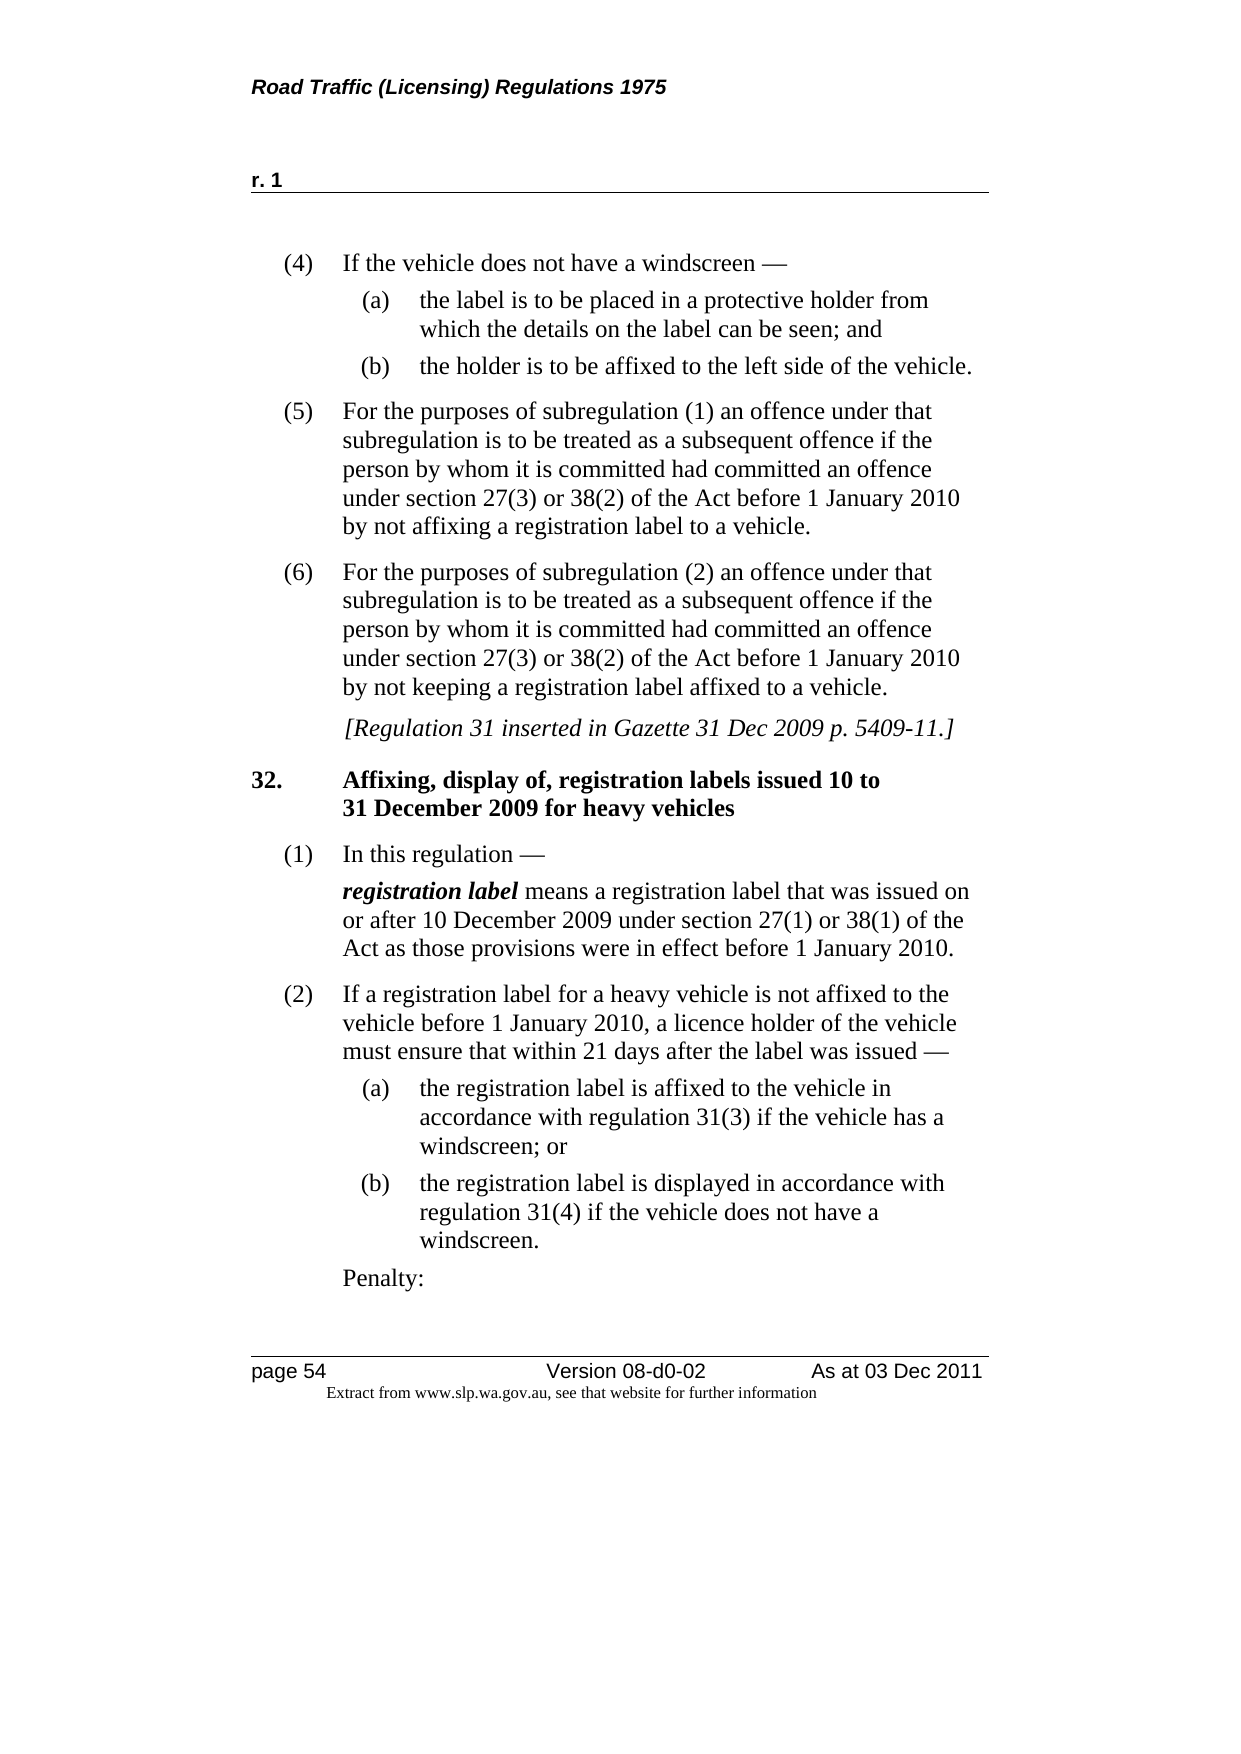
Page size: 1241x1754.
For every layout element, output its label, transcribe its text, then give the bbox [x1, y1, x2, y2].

text (a) the registration label is affixed to the vehicle in accordance with regulation 31(3) if the vehicle has a windscreen; or [251, 1073, 989, 1160]
text (2) If a registration label for a heavy vehicle is not affixed to the vehicle before 1 January 2010, a licence holder of the vehicle must ensure that within 21 days after the label was issued — [251, 979, 989, 1065]
text Penalty: [251, 1263, 989, 1291]
text (5) For the purposes of subregulation (1) an offence under that subregulation is to be treated as a subsequent offence if the person by whom it is committed had committed an offence under section 27(3) or 38(2) of the Act before 1 January 2010 by not affixing a registration label to a vehicle. [251, 396, 989, 540]
subtitle 32. Affixing, display of, registration labels issued 10 to 31 December 2009 for heavy vehicles [251, 765, 989, 822]
text (6) For the purposes of subregulation (2) an offence under that subregulation is to be treated as a subsequent offence if the person by whom it is committed had committed an offence under section 27(3) or 38(2) of the Act before 1 January 2010 by not keeping a registration label affixed to a vehicle. [251, 557, 989, 701]
text (1) In this regulation — [251, 839, 989, 868]
text registration label means a registration label that was issued on or after 10 December 2009 under section 27(1) or 38(1) of the Act as those provisions were in effect before 1 January 2010. [251, 876, 989, 962]
text (b) the holder is to be affixed to the left side of the vehicle. [251, 351, 989, 380]
text [Regulation 31 inserted in Gazette 31 Dec 2009 p. 5409-11.] [251, 713, 989, 742]
text (4) If the vehicle does not have a windscreen — [251, 248, 989, 277]
text (b) the registration label is displayed in accordance with regulation 31(4) if the vehicle does not have a windscreen. [251, 1168, 989, 1254]
text (a) the label is to be placed in a protective holder from which the details on the label can be seen; and [251, 285, 989, 343]
